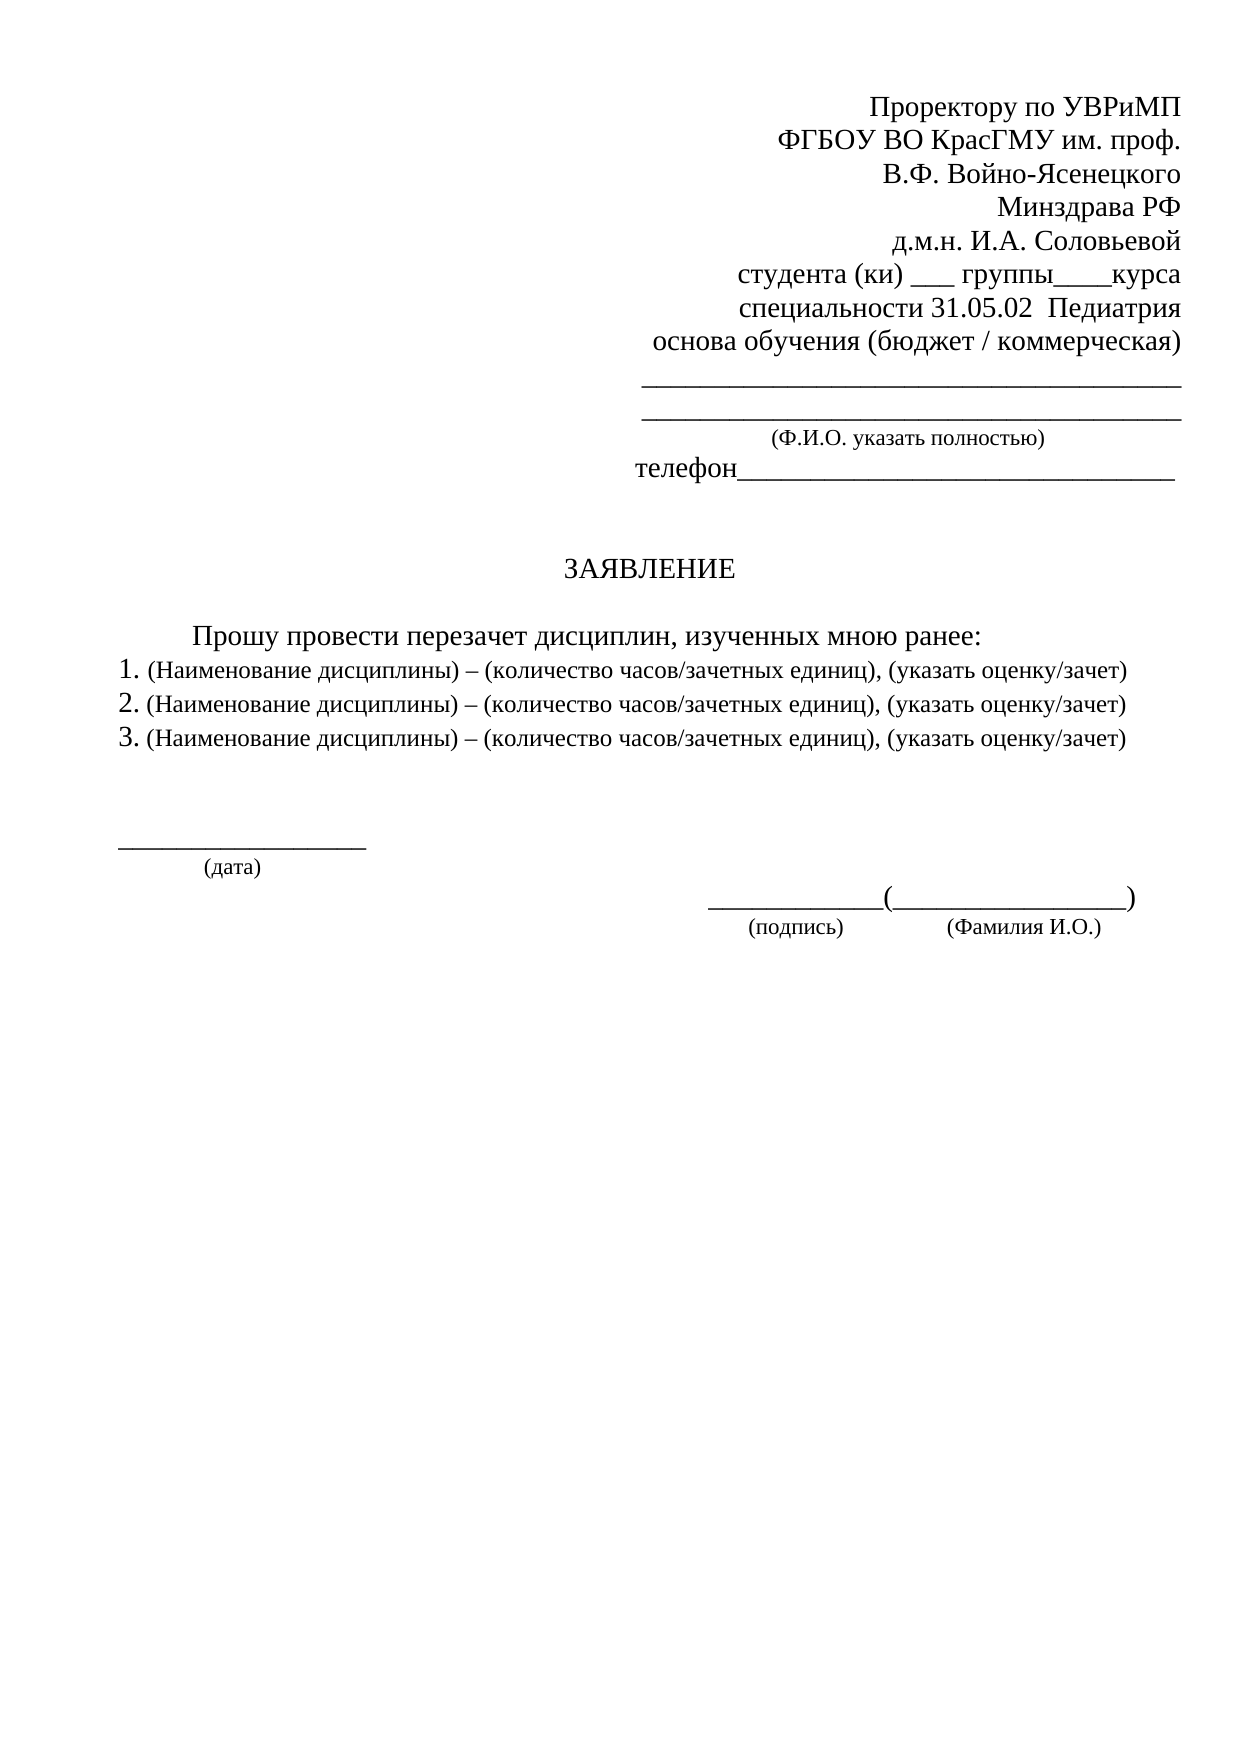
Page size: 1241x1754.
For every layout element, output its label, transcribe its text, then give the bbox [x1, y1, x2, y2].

text (Ф.И.О. указать полностью) [635, 424, 1181, 450]
text д.м.н. И.А. Соловьевой [635, 223, 1181, 256]
text 2. (Наименование дисциплины) – (количество часов/зачетных единиц), (указать оценку/зачет) [118, 685, 1181, 719]
text студента (ки) ___ группы____курса [635, 256, 1181, 290]
text телефон______________________________ [635, 450, 1181, 484]
text (подпись) (Фамилия И.О.) [634, 913, 1181, 939]
text основа обучения (бюджет / коммерческая) [635, 323, 1181, 357]
text ____________(________________) [634, 879, 1181, 913]
text Прошу провести перезачет дисциплин, изученных мною ранее: [118, 618, 1181, 652]
text (дата) [118, 853, 1181, 879]
text специальности 31.05.02 Педиатрия [635, 290, 1181, 323]
text Минздрава РФ [635, 189, 1181, 223]
text ЗАЯВЛЕНИЕ [118, 551, 1181, 584]
text 3. (Наименование дисциплины) – (количество часов/зачетных единиц), (указать оценку/зачет) [118, 719, 1181, 752]
text ФГБОУ ВО КрасГМУ им. проф. В.Ф. Войно-Ясенецкого [635, 122, 1181, 189]
text _________________ [118, 819, 1181, 853]
text _____________________________________ [635, 391, 1181, 424]
text 1. (Наименование дисциплины) – (количество часов/зачетных единиц), (указать оценку/зачет) [118, 652, 1181, 685]
text Проректору по УВРиМП [635, 89, 1181, 122]
text _____________________________________ [635, 357, 1181, 391]
